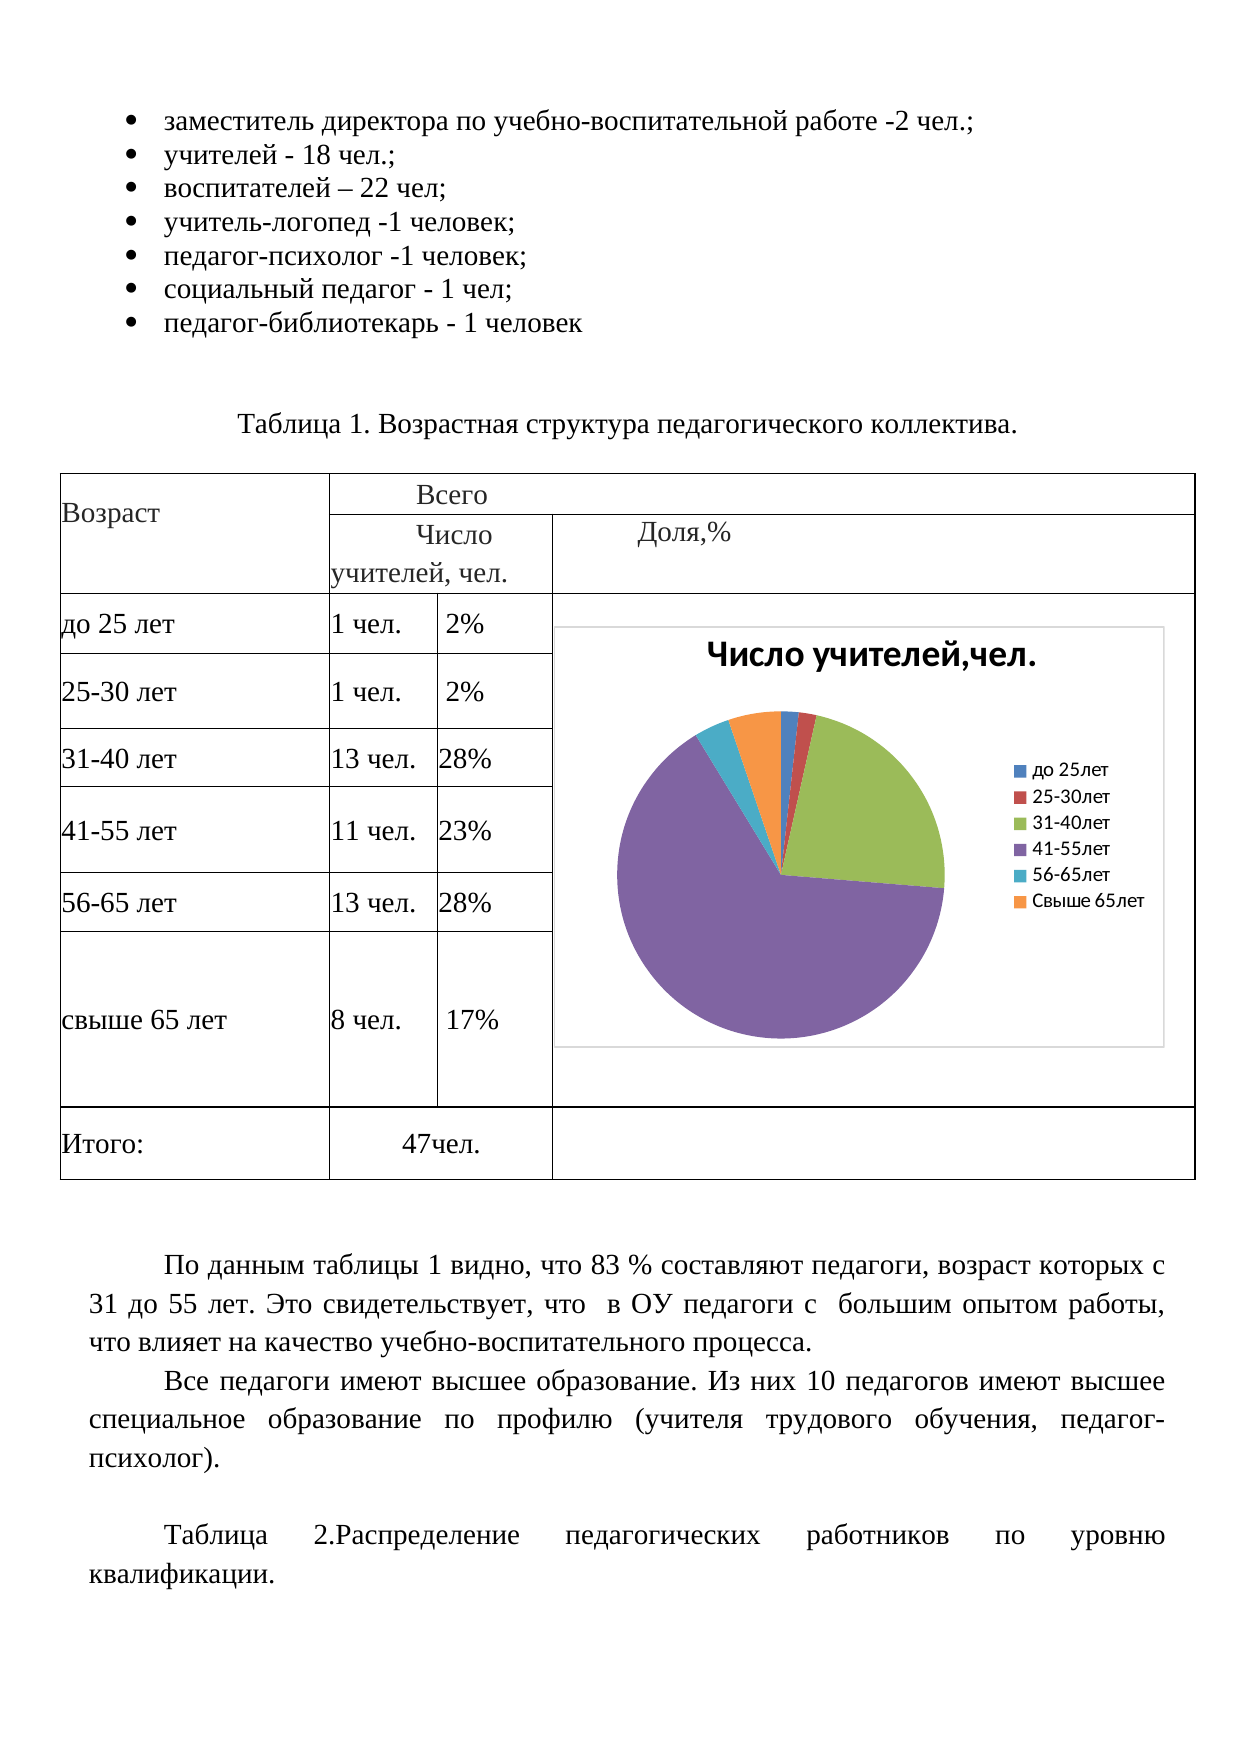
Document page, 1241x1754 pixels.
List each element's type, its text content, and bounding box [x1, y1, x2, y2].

list социальный педагог - 1 чел; [126, 272, 1166, 305]
table_cell 8 чел. [330, 932, 437, 1106]
list заместитель директора по учебно-воспитательной работе -2 чел.; [126, 103, 1166, 137]
table_cell 1 чел. [330, 594, 437, 653]
table_cell 2% [438, 654, 552, 728]
text Таблица 2.Распределение педагогических работников по уровню квалификации. [89, 1517, 1166, 1589]
table_cell свыше 65 лет [61, 932, 329, 1106]
table_cell [553, 1108, 1194, 1179]
table_cell 13 чел. [330, 729, 437, 786]
list педагог-библиотекарь - 1 человек [126, 305, 1166, 339]
table_cell 11 чел. [330, 787, 437, 872]
table_cell 28% [438, 873, 552, 931]
table_cell 13 чел. [330, 873, 437, 931]
text По данным таблицы 1 видно, что 83 % составляют педагоги, возраст которых с 31 до 55 лет. Это свидетельствует, что в ОУ педагоги с большим опытом работы, что влияет на качество учебно-воспитательного процесса. [89, 1247, 1166, 1358]
table_cell Доля,% [553, 515, 1194, 592]
table_cell Итого: [61, 1108, 329, 1179]
table_header Возраст [61, 474, 329, 592]
table_cell Число учителей, чел. [330, 515, 552, 592]
table_cell 25-30 лет [61, 654, 329, 728]
text Все педагоги имеют высшее образование. Из них 10 педагогов имеют высшее специальное образование по профилю (учителя трудового обучения, педагог- психолог). [89, 1363, 1166, 1474]
table_cell 23% [438, 787, 552, 872]
table_cell [553, 594, 1194, 1106]
list учитель-логопед -1 человек; [126, 204, 1166, 238]
text Таблица 1. Возрастная структура педагогического коллектива. [89, 406, 1166, 439]
list воспитателей – 22 чел; [126, 171, 1166, 204]
table_cell 47чел. [330, 1108, 552, 1179]
table_cell 31-40 лет [61, 729, 329, 786]
table_cell 17% [438, 932, 552, 1106]
table_cell 1 чел. [330, 654, 437, 728]
table_cell до 25 лет [61, 594, 329, 653]
table_cell 41-55 лет [61, 787, 329, 872]
table_cell 28% [438, 729, 552, 786]
list учителей - 18 чел.; [126, 137, 1166, 171]
table_cell 56-65 лет [61, 873, 329, 931]
list педагог-психолог -1 человек; [126, 238, 1166, 272]
table_header Всего [330, 474, 1194, 513]
table_cell 2% [438, 594, 552, 653]
